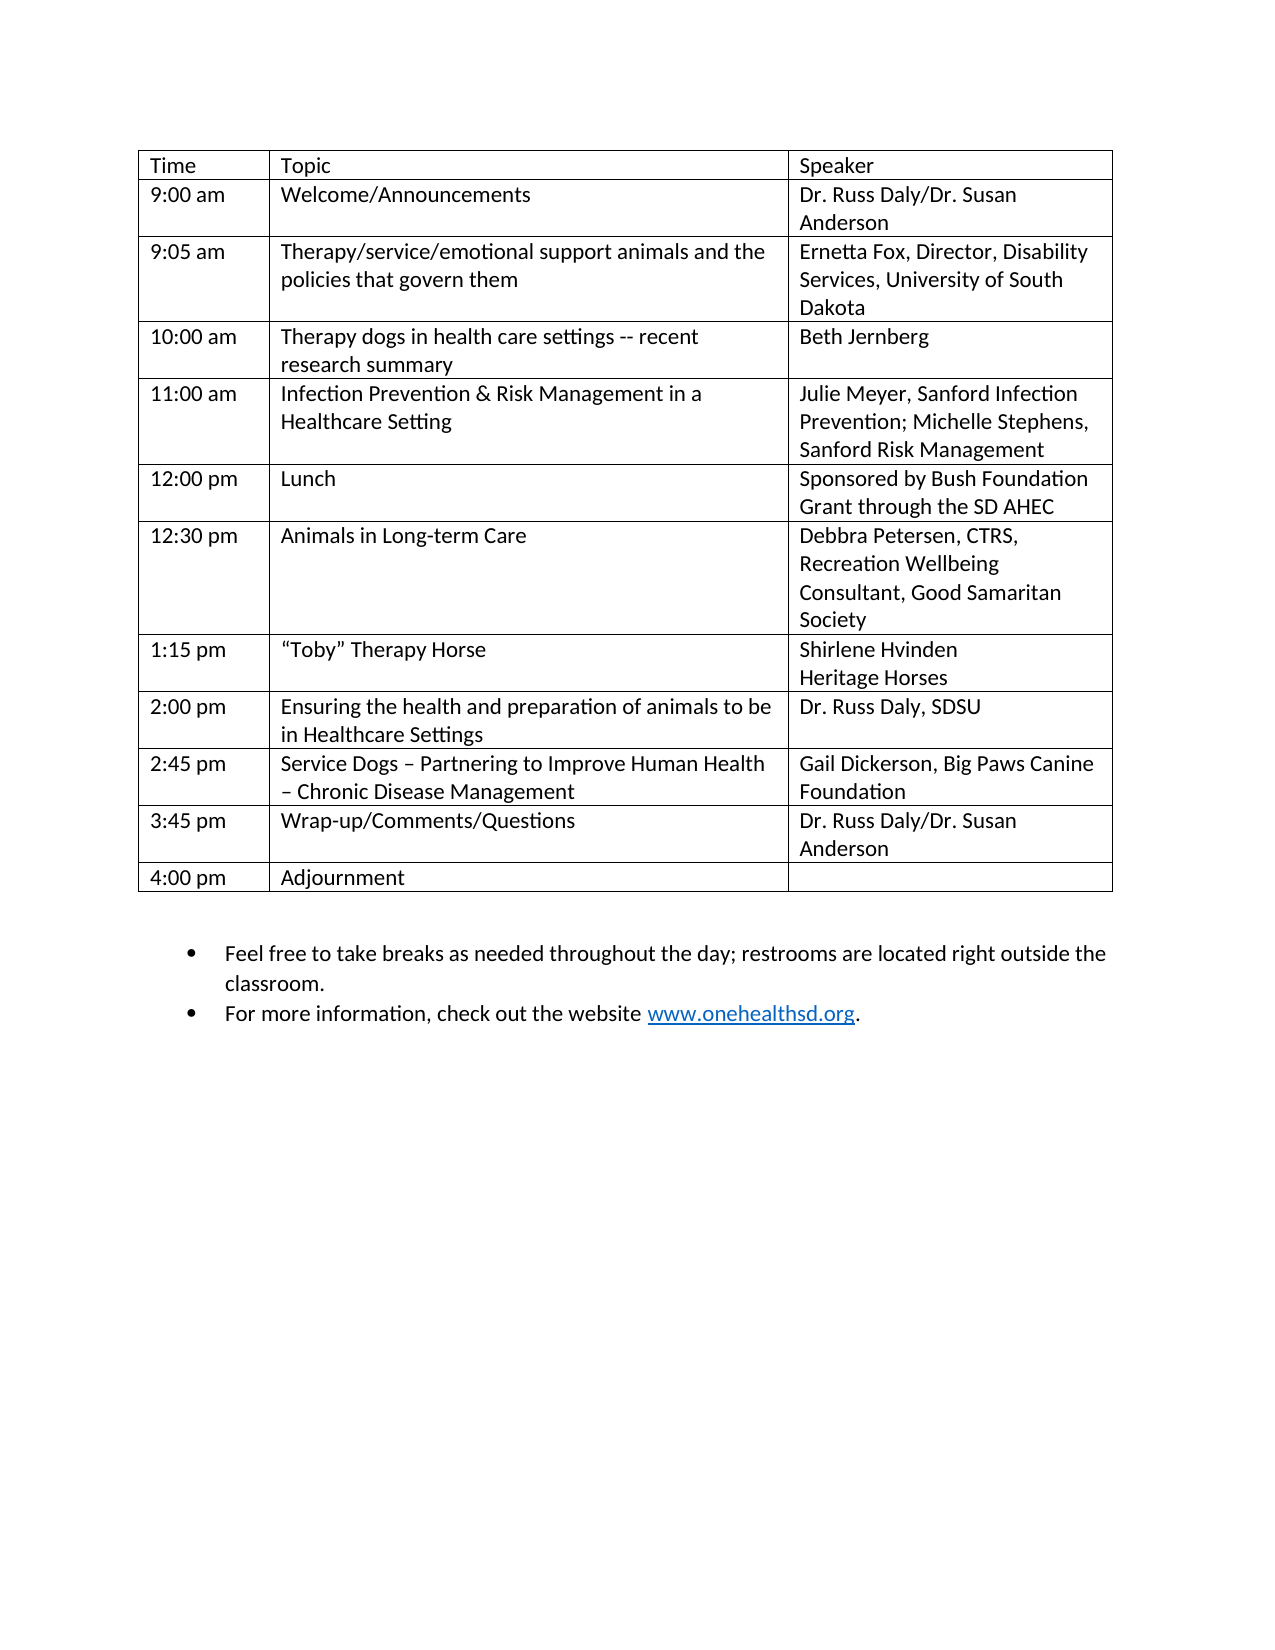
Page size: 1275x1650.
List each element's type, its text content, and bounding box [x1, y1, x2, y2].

table_cell Welcome/Announcements [270, 180, 788, 236]
table_cell 9:05 am [139, 237, 269, 321]
table_cell 12:30 pm [139, 522, 269, 634]
table_cell 12:00 pm [139, 465, 269, 521]
table_cell Ernetta Fox, Director, Disability Services, University of South Dakota [789, 237, 1112, 321]
list For more information, check out the website www.onehealthsd.org. [187, 999, 1125, 1027]
table_cell Shirlene Hvinden Heritage Horses [789, 635, 1112, 691]
table_cell Beth Jernberg [789, 322, 1112, 378]
table_cell Adjournment [270, 863, 788, 891]
table_cell Wrap-up/Comments/Questions [270, 806, 788, 862]
table_cell “Toby” Therapy Horse [270, 635, 788, 691]
list Feel free to take breaks as needed throughout the day; restrooms are located right outside the classroom. [187, 939, 1125, 997]
table_cell Lunch [270, 465, 788, 521]
table_cell 3:45 pm [139, 806, 269, 862]
table_cell [789, 863, 1112, 891]
table_cell 4:00 pm [139, 863, 269, 891]
table_cell Animals in Long-term Care [270, 522, 788, 634]
table_cell 11:00 am [139, 379, 269, 463]
table_header Topic [270, 151, 788, 179]
table_cell 9:00 am [139, 180, 269, 236]
table_cell Service Dogs – Partnering to Improve Human Health – Chronic Disease Management [270, 749, 788, 805]
table_cell 2:00 pm [139, 692, 269, 748]
table_cell Julie Meyer, Sanford Infection Prevention; Michelle Stephens, Sanford Risk Management [789, 379, 1112, 463]
table_cell Dr. Russ Daly, SDSU [789, 692, 1112, 748]
table_cell 10:00 am [139, 322, 269, 378]
table_cell Therapy/service/emotional support animals and the policies that govern them [270, 237, 788, 321]
table_cell Sponsored by Bush Foundation Grant through the SD AHEC [789, 465, 1112, 521]
table_cell Dr. Russ Daly/Dr. Susan Anderson [789, 180, 1112, 236]
table_cell Debbra Petersen, CTRS, Recreation Wellbeing Consultant, Good Samaritan Society [789, 522, 1112, 634]
table_cell 1:15 pm [139, 635, 269, 691]
table_header Speaker [789, 151, 1112, 179]
table_header Time [139, 151, 269, 179]
table_cell Ensuring the health and preparation of animals to be in Healthcare Settings [270, 692, 788, 748]
table_cell Therapy dogs in health care settings -- recent research summary [270, 322, 788, 378]
table_cell Infection Prevention & Risk Management in a Healthcare Setting [270, 379, 788, 463]
table_cell Gail Dickerson, Big Paws Canine Foundation [789, 749, 1112, 805]
table_cell Dr. Russ Daly/Dr. Susan Anderson [789, 806, 1112, 862]
table_cell 2:45 pm [139, 749, 269, 805]
